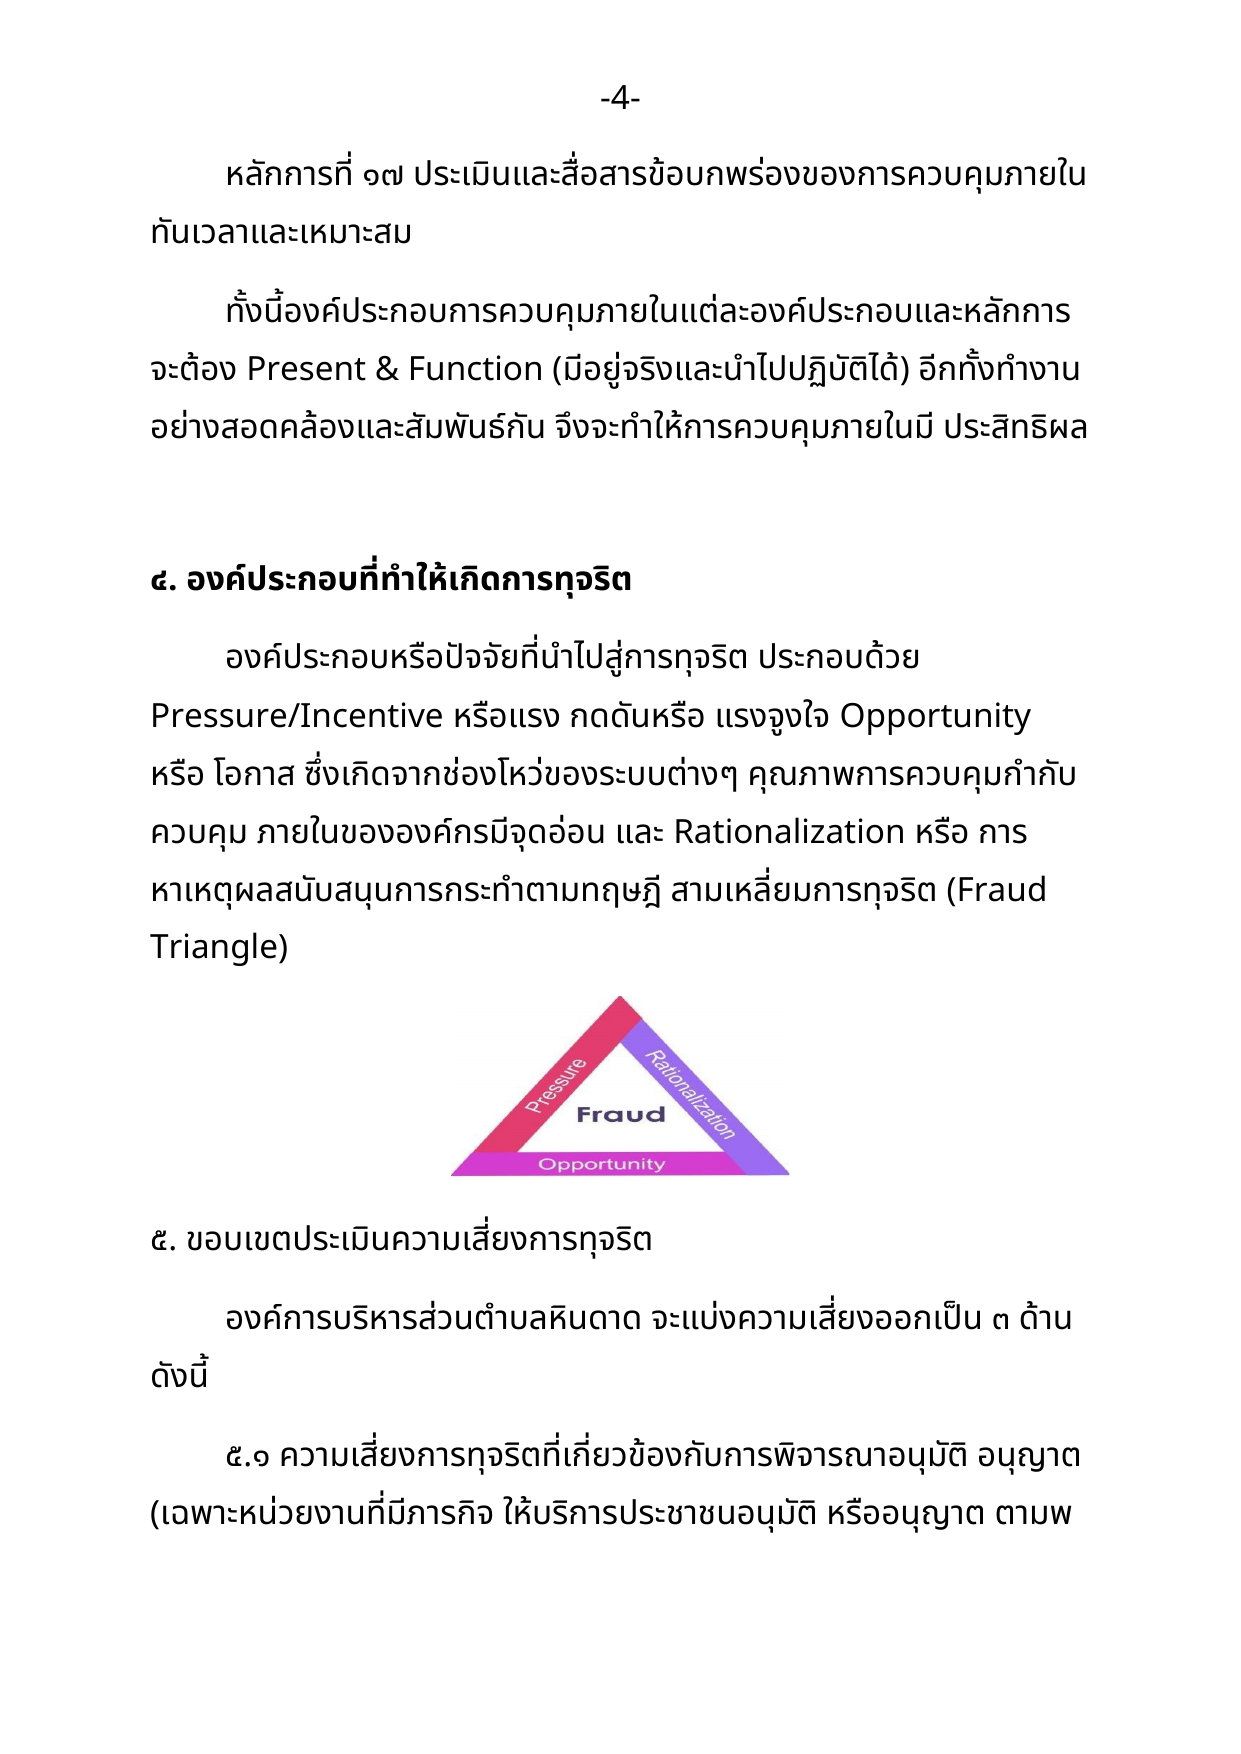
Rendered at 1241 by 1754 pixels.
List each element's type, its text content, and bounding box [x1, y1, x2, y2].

text ทั้งนี้องค์ประกอบการควบคุมภายในแต่ละองค์ประกอบและหลักการจะต้อง Present & Function (มีอยู่จริงและนำไปปฏิบัติได้) อีกทั้งทำงานอย่างสอดคล้องและสัมพันธ์กัน จึงจะทำให้การควบคุมภายในมี ประสิทธิผล [150, 287, 1090, 453]
text องค์การบริหารส่วนตำบลหินดาด จะแบ่งความเสี่ยงออกเป็น ๓ ด้าน ดังนี้ [150, 1294, 1090, 1402]
text ๕. ขอบเขตประเมินความเสี่ยงการทุจริต [150, 1215, 1090, 1266]
text องค์ประกอบหรือปัจจัยที่นำไปสู่การทุจริต ประกอบด้วย Pressure/Incentive หรือแรง กดดันหรือ แรงจูงใจ Opportunity หรือ โอกาส ซึ่งเกิดจากช่องโหว่ของระบบต่างๆ คุณภาพการควบคุมกำกับ ควบคุม ภายในขององค์กรมีจุดอ่อน และ Rationalization หรือ การหาเหตุผลสนับสนุนการกระทำตามทฤษฎี สามเหลี่ยมการทุจริต (Fraud Triangle) [150, 633, 1090, 968]
text ๔. องค์ประกอบที่ทำให้เกิดการทุจริต [150, 554, 1090, 605]
text หลักการที่ ๑๗ ประเมินและสื่อสารข้อบกพร่องของการควบคุมภายในทันเวลาและเหมาะสม [150, 150, 1090, 258]
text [150, 1431, 1090, 1539]
picture [450, 996, 790, 1191]
